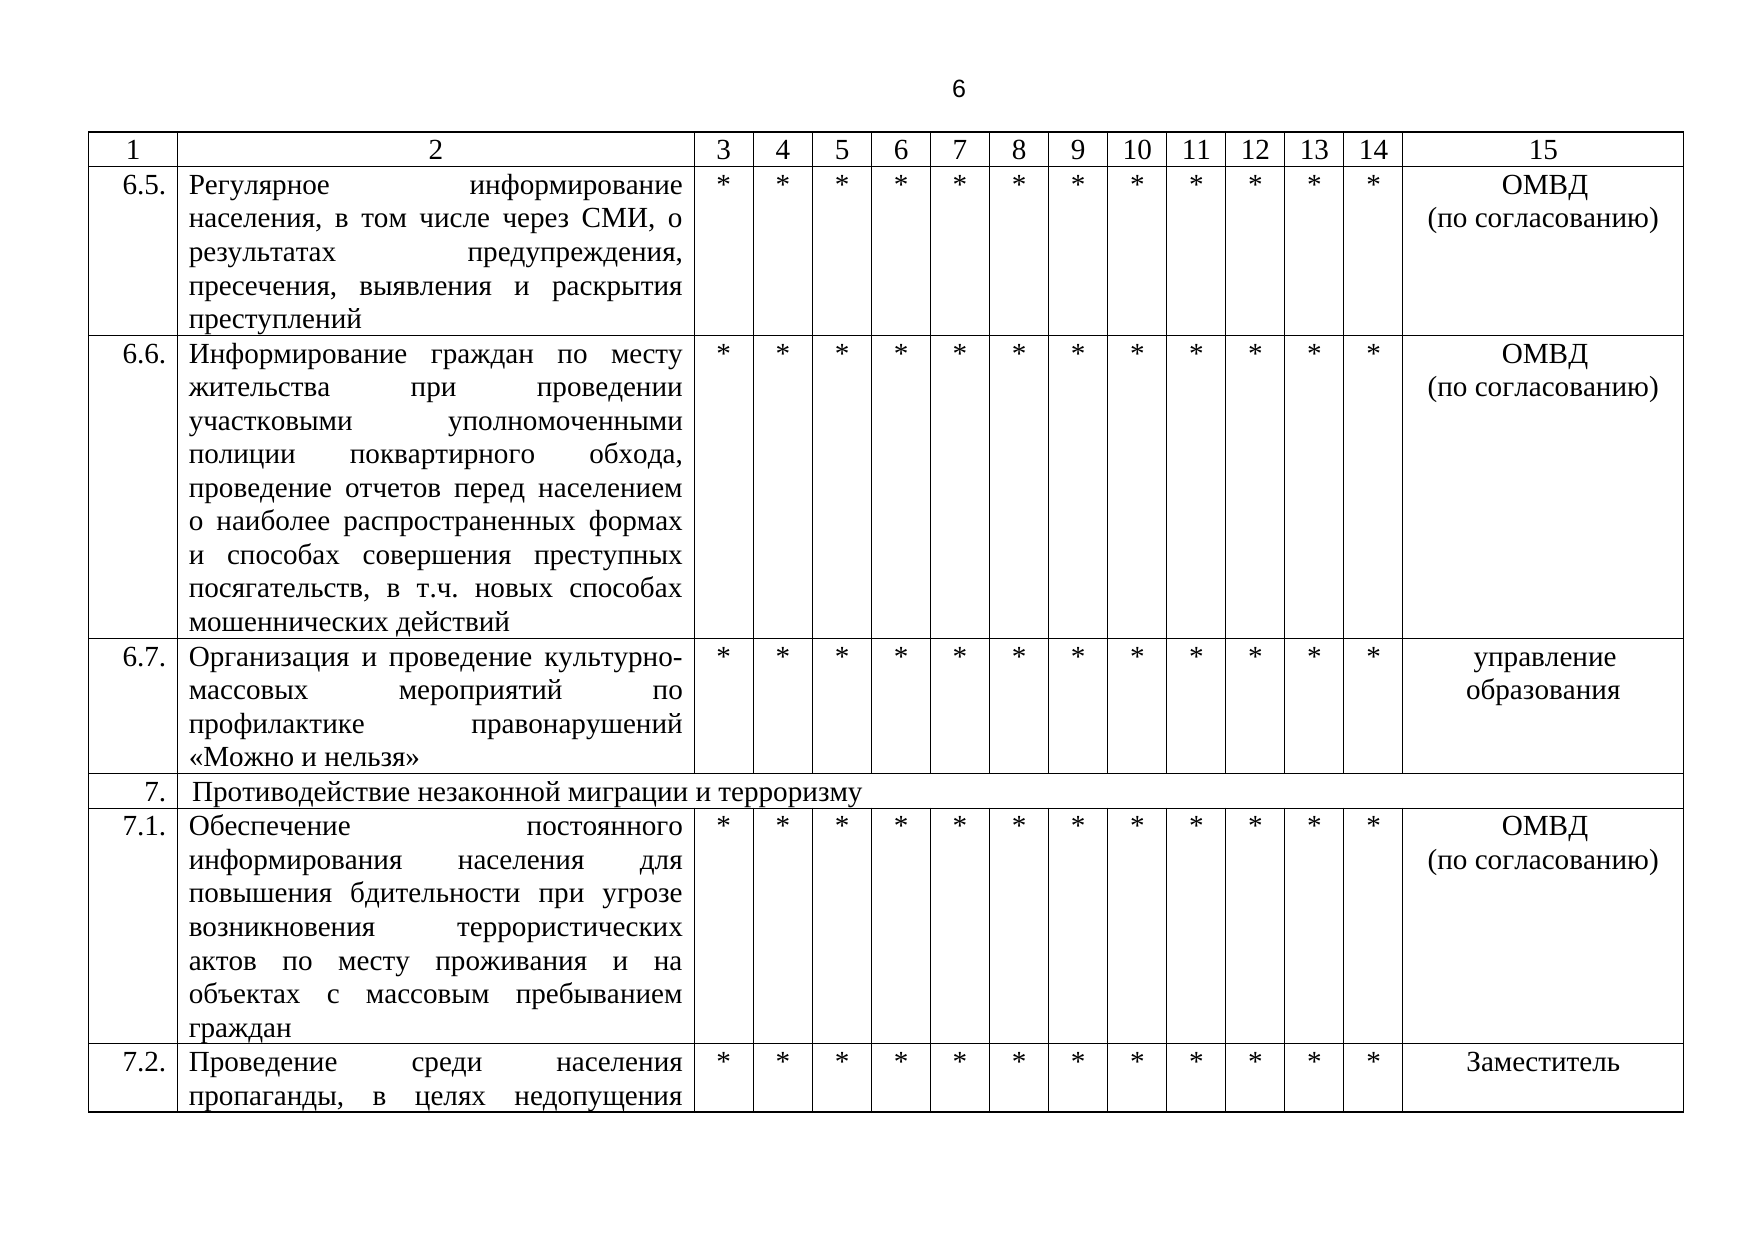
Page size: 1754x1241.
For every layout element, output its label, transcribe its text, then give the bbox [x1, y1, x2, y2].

table_cell * [1344, 167, 1402, 335]
table_cell * [1167, 639, 1225, 773]
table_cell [178, 1044, 694, 1111]
table_cell 6.5. [89, 167, 177, 335]
table_cell 6.7. [89, 639, 177, 773]
table_header 11 [1167, 133, 1225, 166]
table_cell * [1108, 639, 1166, 773]
table_cell 7.1. [89, 809, 177, 1043]
table_cell * [1344, 809, 1402, 1043]
table_cell * [1285, 639, 1343, 773]
table_header 5 [813, 133, 871, 166]
table_cell управление образования [1403, 639, 1683, 773]
table_cell * [990, 167, 1048, 335]
table_cell * [872, 336, 930, 638]
table_cell * [1049, 167, 1107, 335]
table_cell * [1285, 809, 1343, 1043]
table_cell * [990, 639, 1048, 773]
table_cell ОМВД (по согласованию) [1403, 809, 1683, 1043]
table_cell * [695, 1044, 753, 1111]
table_header 13 [1285, 133, 1343, 166]
table_header 15 [1403, 133, 1683, 166]
table_cell * [1049, 809, 1107, 1043]
table_cell * [1108, 336, 1166, 638]
table_cell * [1049, 1044, 1107, 1111]
table_cell 6.6. [89, 336, 177, 638]
table_cell 7.2. [89, 1044, 177, 1111]
table_cell * [695, 336, 753, 638]
table_header 12 [1226, 133, 1284, 166]
table_cell * [1167, 167, 1225, 335]
table_cell * [1226, 639, 1284, 773]
table_cell * [1344, 1044, 1402, 1111]
table_cell Информирование граждан по месту жительства при проведении участковыми уполномоченными полиции поквартирного обхода, проведение отчетов перед населением о наиболее распространенных формах и способах совершения преступных посягательств, в т.ч. новых способах мошеннических действий [178, 336, 694, 638]
table_cell * [872, 639, 930, 773]
table_cell * [695, 809, 753, 1043]
table_cell * [931, 639, 989, 773]
table_cell * [754, 167, 812, 335]
table_cell * [813, 167, 871, 335]
table_cell * [813, 1044, 871, 1111]
table_cell Противодействие незаконной миграции и терроризму [178, 774, 1683, 807]
table_cell * [813, 336, 871, 638]
table_cell * [1167, 336, 1225, 638]
table_cell * [1344, 639, 1402, 773]
table_header 1 [89, 133, 177, 166]
table_cell * [931, 167, 989, 335]
table_cell * [754, 1044, 812, 1111]
table_cell * [1108, 167, 1166, 335]
table_cell * [1108, 809, 1166, 1043]
table_cell * [1049, 639, 1107, 773]
table_header 4 [754, 133, 812, 166]
table_header 9 [1049, 133, 1107, 166]
table_cell * [872, 809, 930, 1043]
table_cell Обеспечение постоянного информирования населения для повышения бдительности при угрозе возникновения террористических актов по месту проживания и на объектах с массовым пребыванием граждан [178, 809, 694, 1043]
table_cell ОМВД (по согласованию) [1403, 336, 1683, 638]
table_cell * [990, 336, 1048, 638]
table_cell * [931, 809, 989, 1043]
table_cell * [1226, 809, 1284, 1043]
table_cell * [813, 639, 871, 773]
table_cell ОМВД (по согласованию) [1403, 167, 1683, 335]
table_cell * [1226, 1044, 1284, 1111]
table_cell * [1285, 1044, 1343, 1111]
table_cell * [1285, 336, 1343, 638]
table_cell Заместитель [1403, 1044, 1683, 1111]
table_cell * [872, 1044, 930, 1111]
table_cell Регулярное информирование населения, в том числе через СМИ, о результатах предупреждения, пресечения, выявления и раскрытия преступлений [178, 167, 694, 335]
table_cell * [872, 167, 930, 335]
table_header 8 [990, 133, 1048, 166]
table_header 10 [1108, 133, 1166, 166]
table_cell * [1167, 1044, 1225, 1111]
table_header 2 [178, 133, 694, 166]
table_cell * [1049, 336, 1107, 638]
table_header 14 [1344, 133, 1402, 166]
table_cell * [931, 336, 989, 638]
table_cell * [1344, 336, 1402, 638]
table_cell * [990, 1044, 1048, 1111]
table_cell * [1226, 336, 1284, 638]
table_header 3 [695, 133, 753, 166]
table_cell * [931, 1044, 989, 1111]
table_cell * [754, 639, 812, 773]
table_cell * [1226, 167, 1284, 335]
table_cell * [754, 336, 812, 638]
table_header 7 [931, 133, 989, 166]
table_header 6 [872, 133, 930, 166]
table_cell * [754, 809, 812, 1043]
table_cell * [1108, 1044, 1166, 1111]
table_cell Организация и проведение культурно- массовых мероприятий по профилактике правонарушений «Можно и нельзя» [178, 639, 694, 773]
table_cell * [813, 809, 871, 1043]
table_cell * [990, 809, 1048, 1043]
table_cell * [695, 639, 753, 773]
table_cell * [1285, 167, 1343, 335]
table_cell 7. [89, 774, 177, 807]
table_cell * [1167, 809, 1225, 1043]
table_cell * [695, 167, 753, 335]
